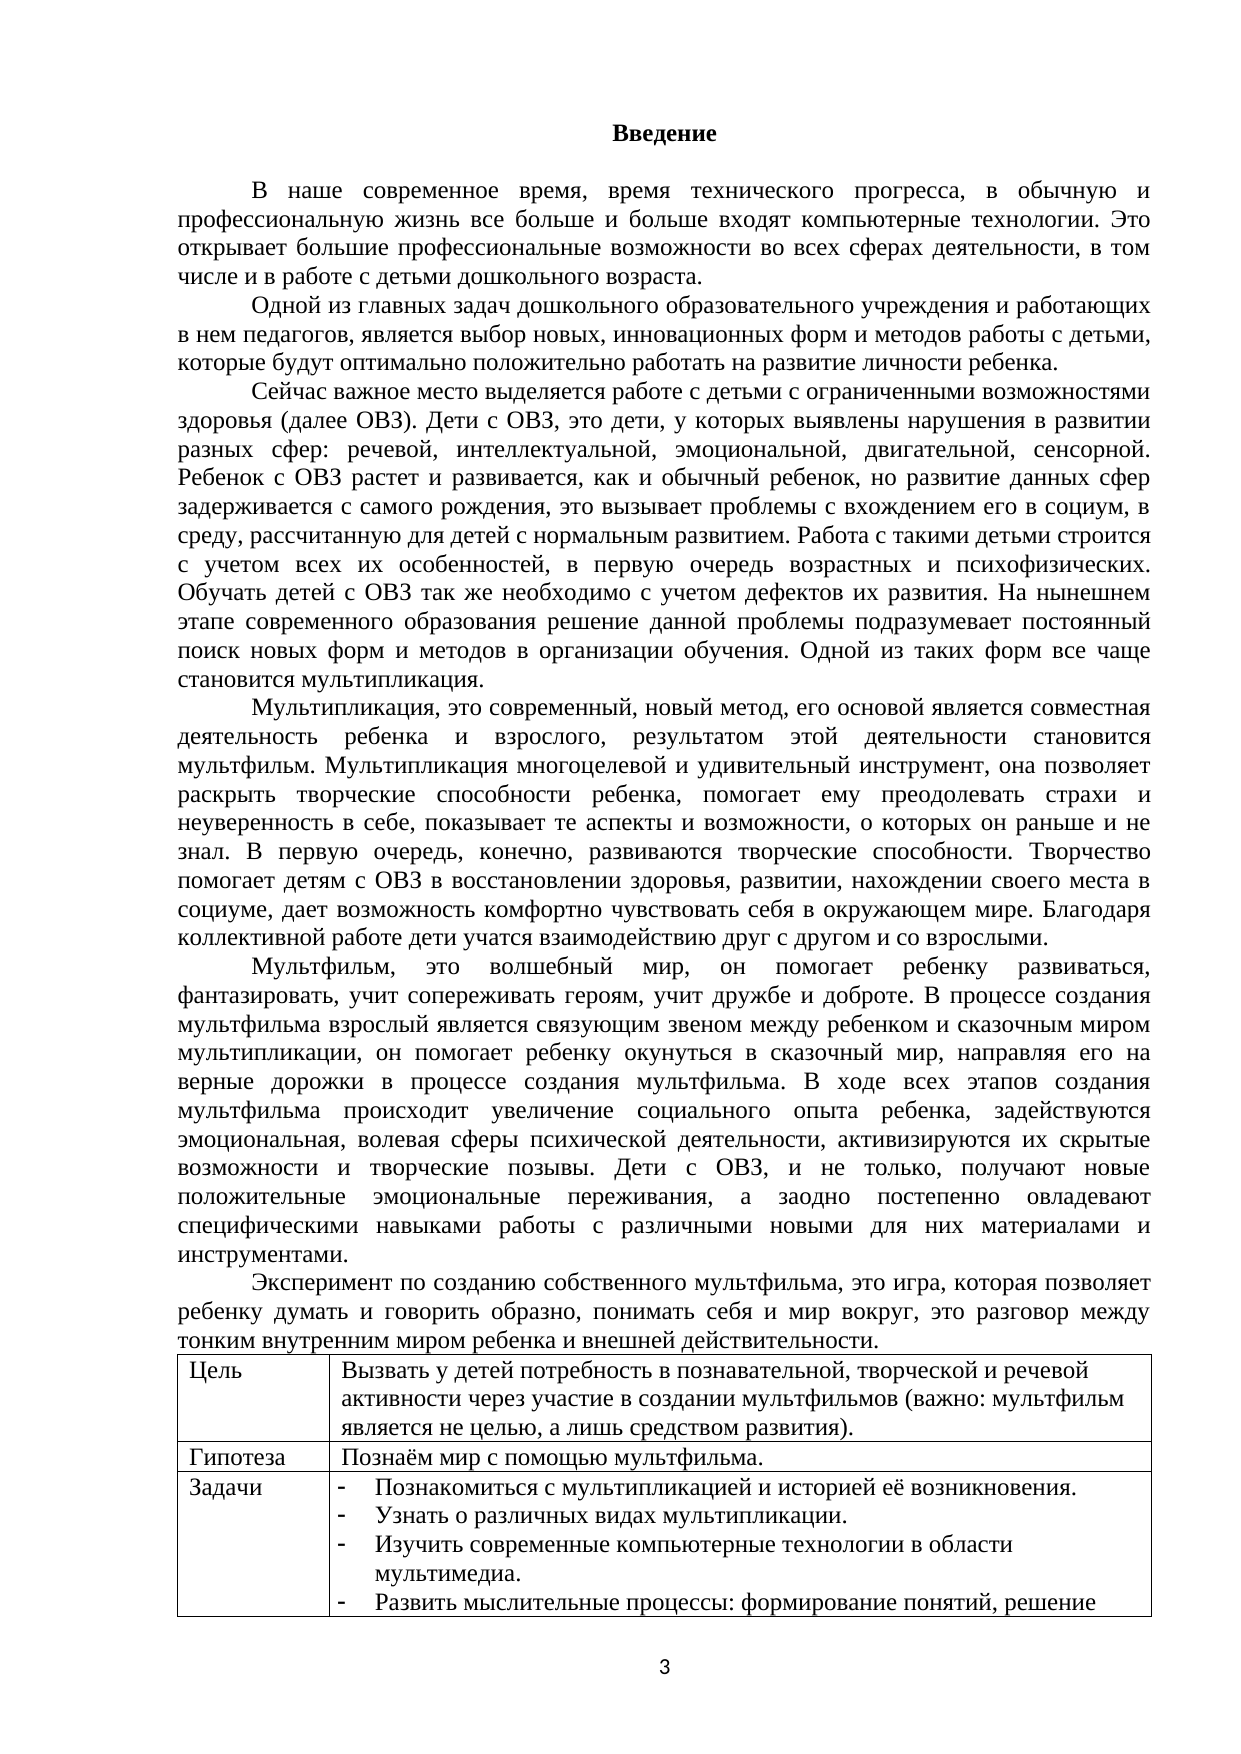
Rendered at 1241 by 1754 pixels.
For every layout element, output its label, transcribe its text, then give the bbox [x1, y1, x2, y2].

text Введение [177, 118, 1152, 147]
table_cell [330, 1472, 1151, 1616]
table_header Вызвать у детей потребность в познавательной, творческой и речевой активности через участие в создании мультфильмов (важно: мультфильм является не целью, а лишь средством развития). [330, 1355, 1151, 1441]
text В наше современное время, время технического прогресса, в обычную и профессиональную жизнь все больше и больше входят компьютерные технологии. Это открывает большие профессиональные возможности во всех сферах деятельности, в том числе и в работе с детьми дошкольного возраста. [177, 175, 1152, 290]
text Одной из главных задач дошкольного образовательного учреждения и работающих в нем педагогов, является выбор новых, инновационных форм и методов работы с детьми, которые будут оптимально положительно работать на развитие личности ребенка. [177, 290, 1152, 376]
text Мультипликация, это современный, новый метод, его основой является совместная деятельность ребенка и взрослого, результатом этой деятельности становится мультфильм. Мультипликация многоцелевой и удивительный инструмент, она позволяет раскрыть творческие способности ребенка, помогает ему преодолевать страхи и неуверенность в себе, показывает те аспекты и возможности, о которых он раньше и не знал. В первую очередь, конечно, развиваются творческие способности. Творчество помогает детям с ОВЗ в восстановлении здоровья, развитии, нахождении своего места в социуме, дает возможность комфортно чувствовать себя в окружающем мире. Благодаря коллективной работе дети учатся взаимодействию друг с другом и со взрослыми. [177, 692, 1152, 951]
text Эксперимент по созданию собственного мультфильма, это игра, которая позволяет ребенку думать и говорить образно, понимать себя и мир вокруг, это разговор между тонким внутренним миром ребенка и внешней действительности. [177, 1267, 1152, 1354]
table_cell Задачи [178, 1472, 329, 1616]
text Сейчас важное место выделяется работе с детьми с ограниченными возможностями здоровья (далее ОВЗ). Дети с ОВЗ, это дети, у которых выявлены нарушения в развитии разных сфер: речевой, интеллектуальной, эмоциональной, двигательной, сенсорной. Ребенок с ОВЗ растет и развивается, как и обычный ребенок, но развитие данных сфер задерживается с самого рождения, это вызывает проблемы с вхождением его в социум, в среду, рассчитанную для детей с нормальным развитием. Работа с такими детьми строится с учетом всех их особенностей, в первую очередь возрастных и психофизических. Обучать детей с ОВЗ так же необходимо с учетом дефектов их развития. На нынешнем этапе современного образования решение данной проблемы подразумевает постоянный поиск новых форм и методов в организации обучения. Одной из таких форм все чаще становится мультипликация. [177, 376, 1152, 692]
text Мультфильм, это волшебный мир, он помогает ребенку развиваться, фантазировать, учит сопереживать героям, учит дружбе и доброте. В процессе создания мультфильма взрослый является связующим звеном между ребенком и сказочным миром мультипликации, он помогает ребенку окунуться в сказочный мир, направляя его на верные дорожки в процессе создания мультфильма. В ходе всех этапов создания мультфильма происходит увеличение социального опыта ребенка, задействуются эмоциональная, волевая сферы психической деятельности, активизируются их скрытые возможности и творческие позывы. Дети с ОВЗ, и не только, получают новые положительные эмоциональные переживания, а заодно постепенно овладевают специфическими навыками работы с различными новыми для них материалами и инструментами. [177, 951, 1152, 1267]
table_cell Познаём мир с помощью мультфильма. [330, 1442, 1151, 1471]
table_header Цель [178, 1355, 329, 1441]
table_cell Гипотеза [178, 1442, 329, 1471]
